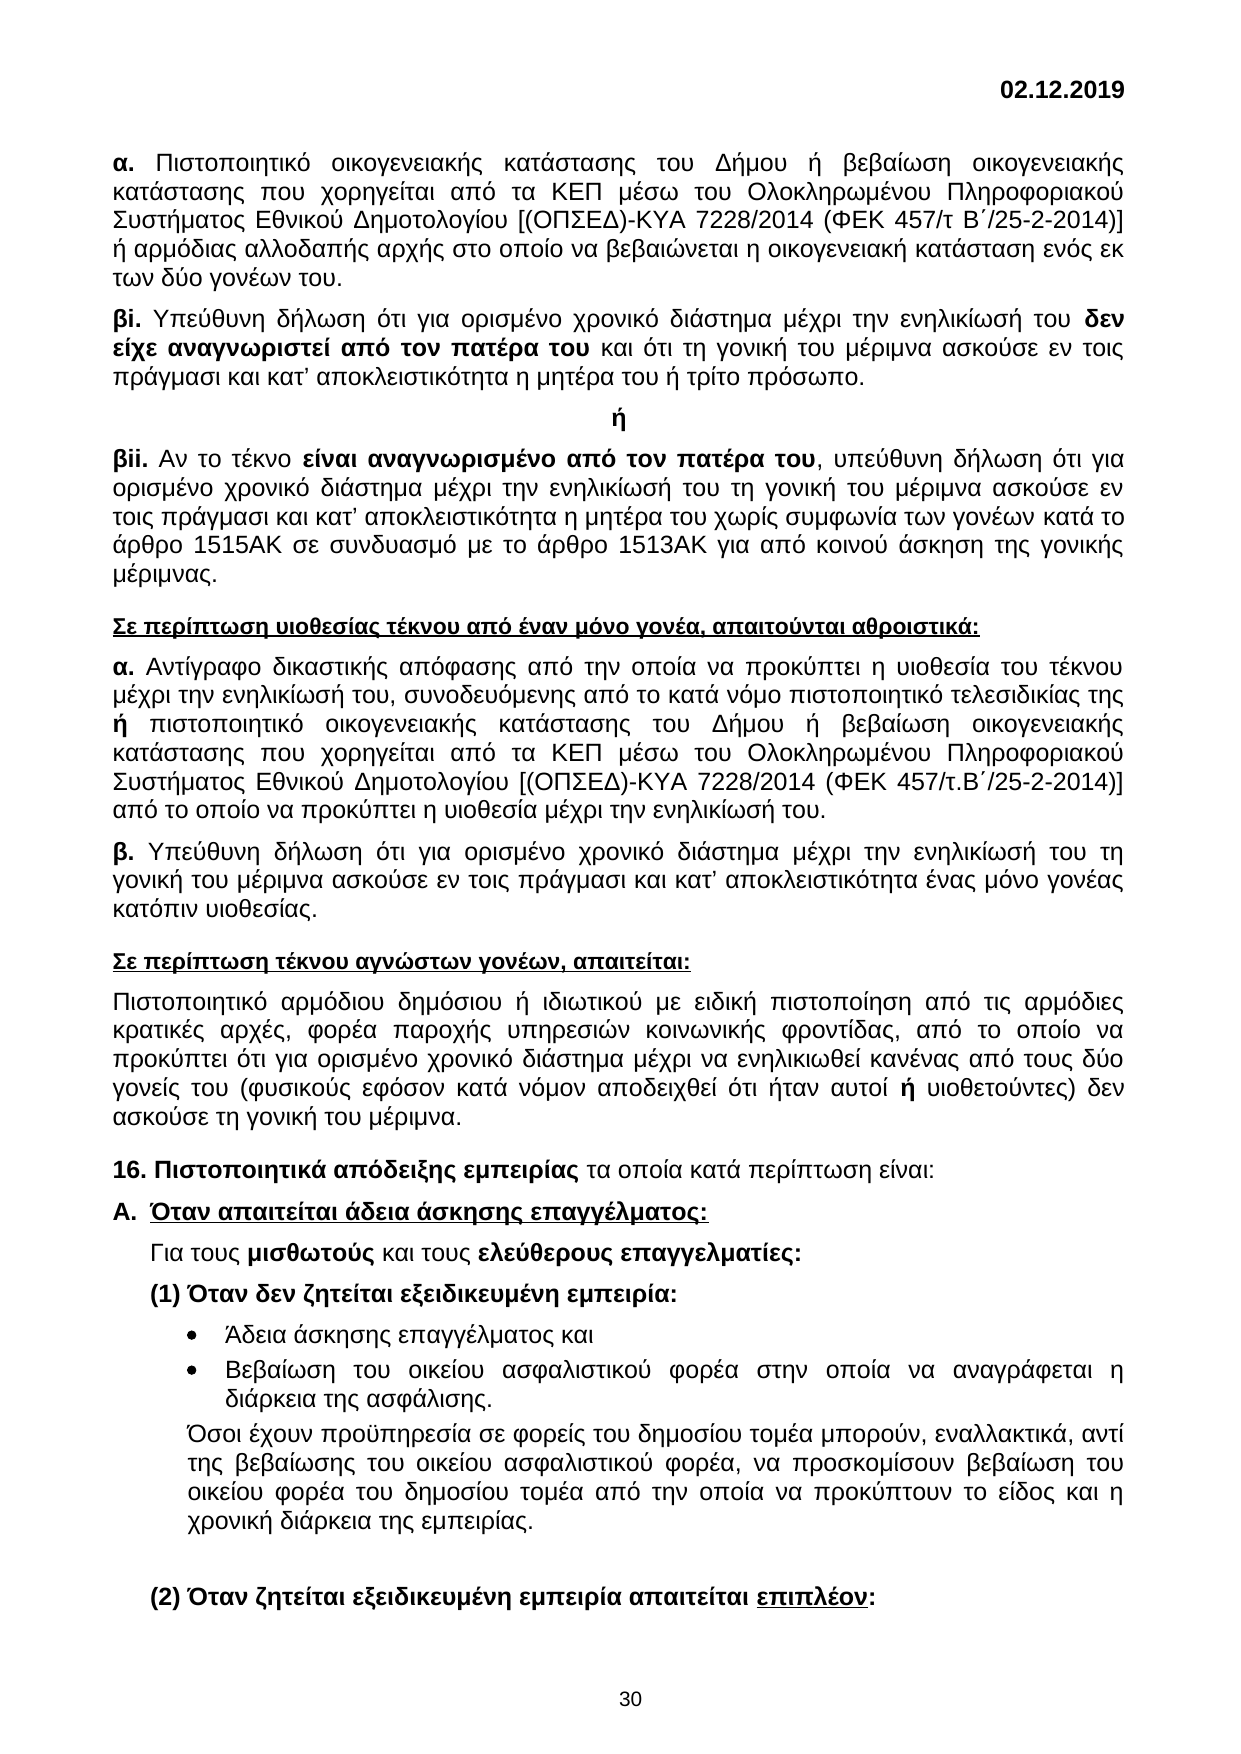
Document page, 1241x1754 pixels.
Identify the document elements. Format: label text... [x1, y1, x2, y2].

text Σε περίπτωση υιοθεσίας τέκνου από έναν μόνο γονέα, απαιτούνται αθροιστικά: [112, 613, 1125, 639]
text (1) Όταν δεν ζητείται εξειδικευμένη εμπειρία: [112, 1279, 1125, 1308]
text Όσοι έχουν προϋπηρεσία σε φορείς του δημοσίου τομέα μπορούν, εναλλακτικά, αντί της βεβαίωσης του οικείου ασφαλιστικού φορέα, να προσκομίσουν βεβαίωση του οικείου φορέα του δημοσίου τομέα από την οποία να προκύπτουν το είδος και η χρονική διάρκεια της εμπειρίας. [187, 1419, 1125, 1534]
text Σε περίπτωση τέκνου αγνώστων γονέων, απαιτείται: [112, 948, 1125, 974]
text (2) Όταν ζητείται εξειδικευμένη εμπειρία απαιτείται επιπλέον: [112, 1582, 1125, 1611]
text βii. Αν το τέκνο είναι αναγνωρισμένο από τον πατέρα του, υπεύθυνη δήλωση ότι για ορισμένο χρονικό διάστημα μέχρι την ενηλικίωσή του τη γονική του μέριμνα ασκούσε εν τοις πράγμασι και κατ’ αποκλειστικότητα η μητέρα του χωρίς συμφωνία των γονέων κατά το άρθρο 1515ΑΚ σε συνδυασμό με το άρθρο 1513ΑΚ για από κοινού άσκηση της γονικής μέριμνας. [112, 444, 1125, 588]
text α. Πιστοποιητικό οικογενειακής κατάστασης του Δήμου ή βεβαίωση οικογενειακής κατάστασης που χορηγείται από τα ΚΕΠ μέσω του Ολοκληρωμένου Πληροφοριακού Συστήματος Εθνικού Δημοτολογίου [(ΟΠΣΕΔ)-ΚΥΑ 7228/2014 (ΦΕΚ 457/τ Β΄/25-2-2014)] ή αρμόδιας αλλοδαπής αρχής στο οποίο να βεβαιώνεται η οικογενειακή κατάσταση ενός εκ των δύο γονέων του. [112, 148, 1125, 291]
text ή [112, 403, 1125, 431]
text 16. Πιστοποιητικά απόδειξης εμπειρίας τα οποία κατά περίπτωση είναι: [112, 1155, 1125, 1184]
text βi. Υπεύθυνη δήλωση ότι για ορισμένο χρονικό διάστημα μέχρι την ενηλικίωσή του δεν είχε αναγνωριστεί από τον πατέρα του και ότι τη γονική του μέριμνα ασκούσε εν τοις πράγμασι και κατ’ αποκλειστικότητα η μητέρα του ή τρίτο πρόσωπο. [112, 304, 1125, 390]
text Πιστοποιητικό αρμόδιου δημόσιου ή ιδιωτικού με ειδική πιστοποίηση από τις αρμόδιες κρατικές αρχές, φορέα παροχής υπηρεσιών κοινωνικής φροντίδας, από το οποίο να προκύπτει ότι για ορισμένο χρονικό διάστημα μέχρι να ενηλικιωθεί κανένας από τους δύο γονείς του (φυσικούς εφόσον κατά νόμον αποδειχθεί ότι ήταν αυτοί ή υιοθετούντες) δεν ασκούσε τη γονική του μέριμνα. [112, 987, 1125, 1130]
text Βεβαίωση του οικείου ασφαλιστικού φορέα στην οποία να αναγράφεται η διάρκεια της ασφάλισης. [187, 1356, 1125, 1413]
text Για τους μισθωτούς και τους ελεύθερους επαγγελματίες: [112, 1238, 1125, 1267]
text Α. Όταν απαιτείται άδεια άσκησης επαγγέλματος: [112, 1197, 1125, 1225]
text α. Αντίγραφο δικαστικής απόφασης από την οποία να προκύπτει η υιοθεσία του τέκνου μέχρι την ενηλικίωσή του, συνοδευόμενης από το κατά νόμο πιστοποιητικό τελεσιδικίας της ή πιστοποιητικό οικογενειακής κατάστασης του Δήμου ή βεβαίωση οικογενειακής κατάστασης που χορηγείται από τα ΚΕΠ μέσω του Ολοκληρωμένου Πληροφοριακού Συστήματος Εθνικού Δημοτολογίου [(ΟΠΣΕΔ)-ΚΥΑ 7228/2014 (ΦΕΚ 457/τ.Β΄/25-2-2014)] από το οποίο να προκύπτει η υιοθεσία μέχρι την ενηλικίωσή του. [112, 652, 1125, 824]
text β. Υπεύθυνη δήλωση ότι για ορισμένο χρονικό διάστημα μέχρι την ενηλικίωσή του τη γονική του μέριμνα ασκούσε εν τοις πράγμασι και κατ’ αποκλειστικότητα ένας μόνο γονέας κατόπιν υιοθεσίας. [112, 837, 1125, 923]
text Άδεια άσκησης επαγγέλματος και [187, 1320, 1125, 1349]
